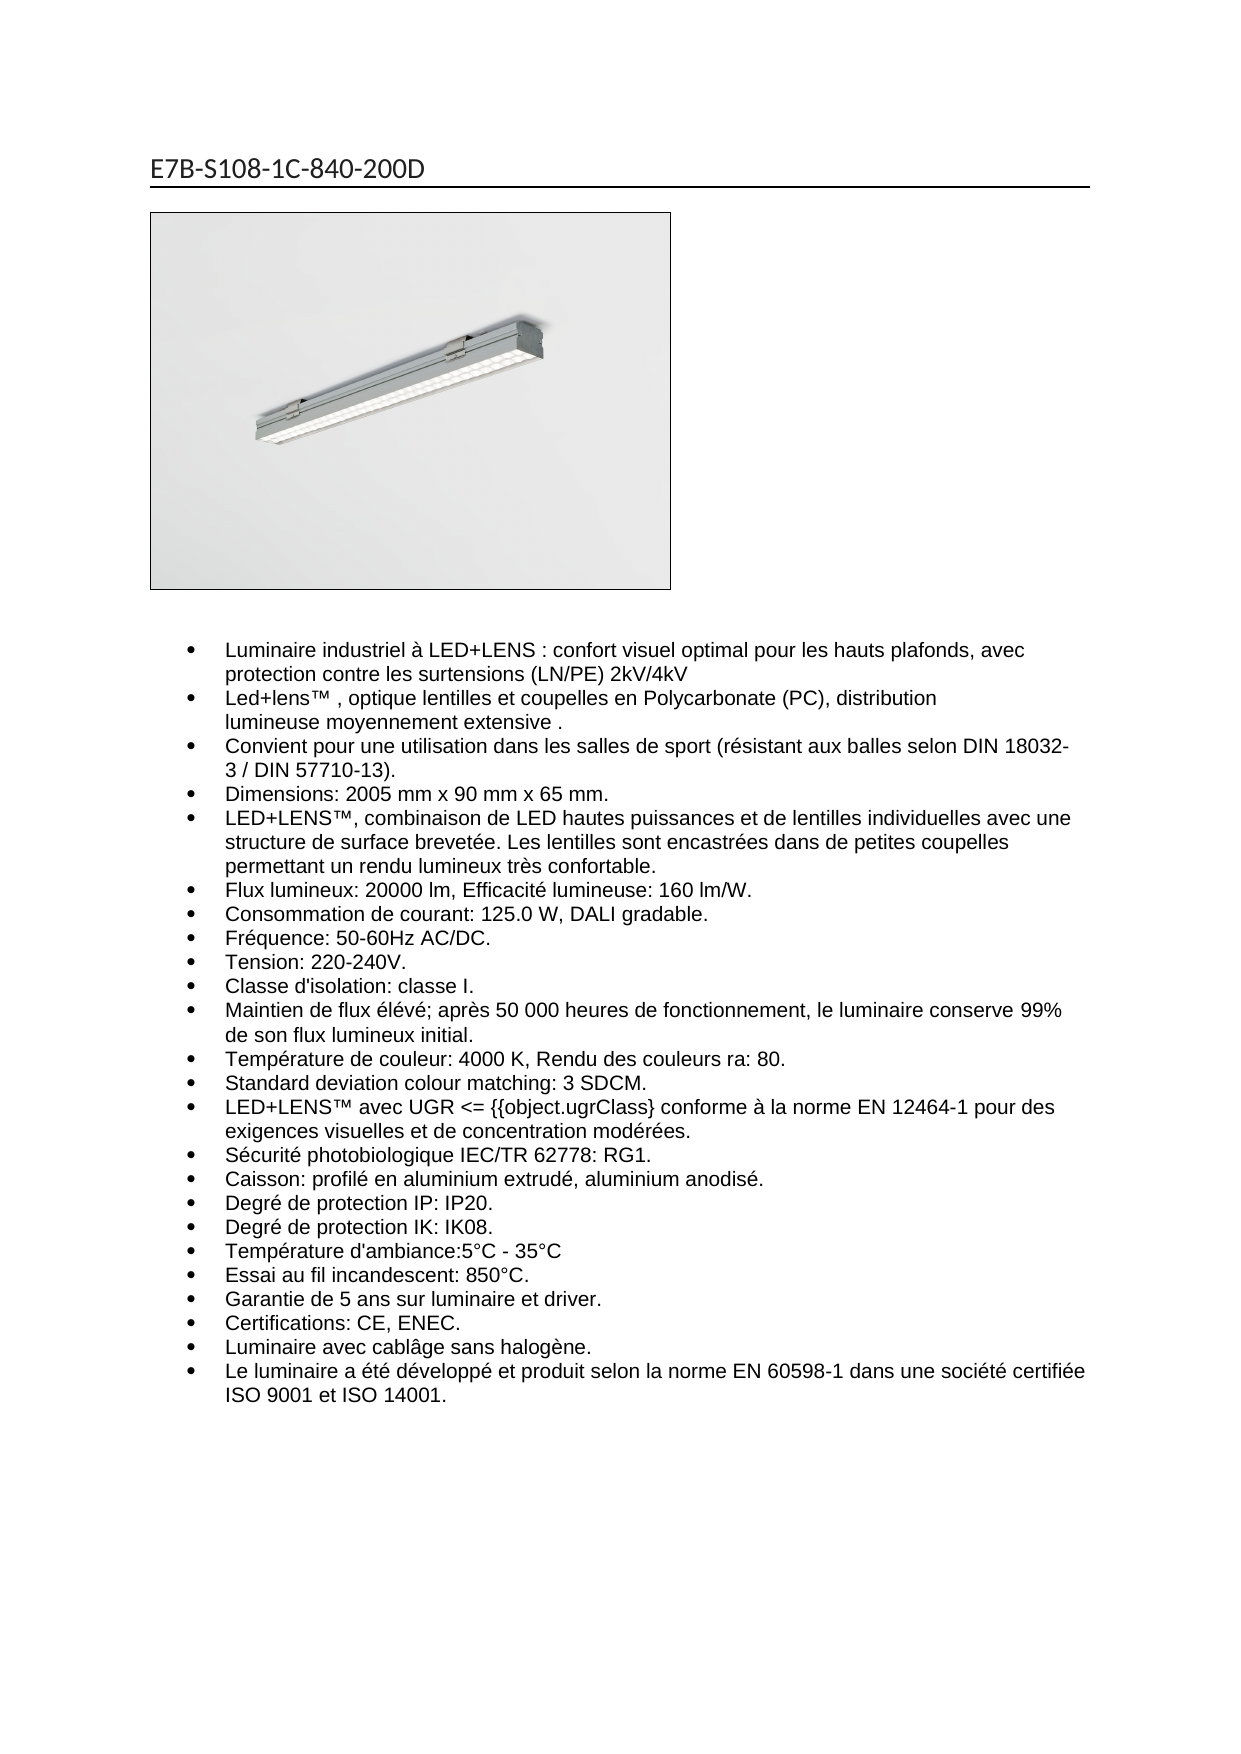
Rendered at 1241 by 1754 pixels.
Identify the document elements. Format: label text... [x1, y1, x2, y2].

list Degré de protection IP: IP20. [187, 1191, 1090, 1215]
list Luminaire avec cablâge sans halogène. [187, 1335, 1090, 1359]
list Luminaire industriel à LED+LENS : confort visuel optimal pour les hauts plafonds, avec protection contre les surtensions (LN/PE) 2kV/4kV [187, 638, 1090, 686]
list Convient pour une utilisation dans les salles de sport (résistant aux balles selon DIN 18032-3 / DIN 57710-13). [187, 734, 1090, 782]
list Sécurité photobiologique IEC/TR 62778: RG1. [187, 1142, 1090, 1167]
list Garantie de 5 ans sur luminaire et driver. [187, 1287, 1090, 1311]
list Led+lens™ , optique lentilles et coupelles en Polycarbonate (PC), distribution lumineuse moyennement extensive . [187, 686, 1090, 734]
list Caisson: profilé en aluminium extrudé, aluminium anodisé. [187, 1167, 1090, 1191]
list Fréquence: 50-60Hz AC/DC. [187, 926, 1090, 950]
list Classe d'isolation: classe I. [187, 974, 1090, 998]
list LED+LENS™, combinaison de LED hautes puissances et de lentilles individuelles avec une structure de surface brevetée. Les lentilles sont encastrées dans de petites coupelles permettant un rendu lumineux très confortable. [187, 806, 1090, 878]
list Température de couleur: 4000 K, Rendu des couleurs ra: 80. [187, 1046, 1090, 1070]
list Certifications: CE, ENEC. [187, 1311, 1090, 1335]
list Flux lumineux: 20000 lm, Efficacité lumineuse: 160 lm/W. [187, 878, 1090, 902]
picture [151, 213, 670, 589]
list Consommation de courant: 125.0 W, DALI gradable. [187, 902, 1090, 926]
list Le luminaire a été développé et produit selon la norme EN 60598-1 dans une société certifiée ISO 9001 et ISO 14001. [187, 1359, 1090, 1407]
text E7B-S108-1C-840-200D [150, 150, 1090, 186]
list Degré de protection IK: IK08. [187, 1215, 1090, 1239]
list Standard deviation colour matching: 3 SDCM. [187, 1070, 1090, 1094]
list Tension: 220-240V. [187, 950, 1090, 974]
list Essai au fil incandescent: 850°C. [187, 1263, 1090, 1287]
list Température d'ambiance:5°C - 35°C [187, 1239, 1090, 1263]
list Maintien de flux élévé; après 50 000 heures de fonctionnement, le luminaire conserve 99% de son flux lumineux initial. [187, 998, 1090, 1046]
list LED+LENS™ avec UGR <= {{object.ugrClass} conforme à la norme EN 12464-1 pour des exigences visuelles et de concentration modérées. [187, 1094, 1090, 1142]
list Dimensions: 2005 mm x 90 mm x 65 mm. [187, 782, 1090, 806]
